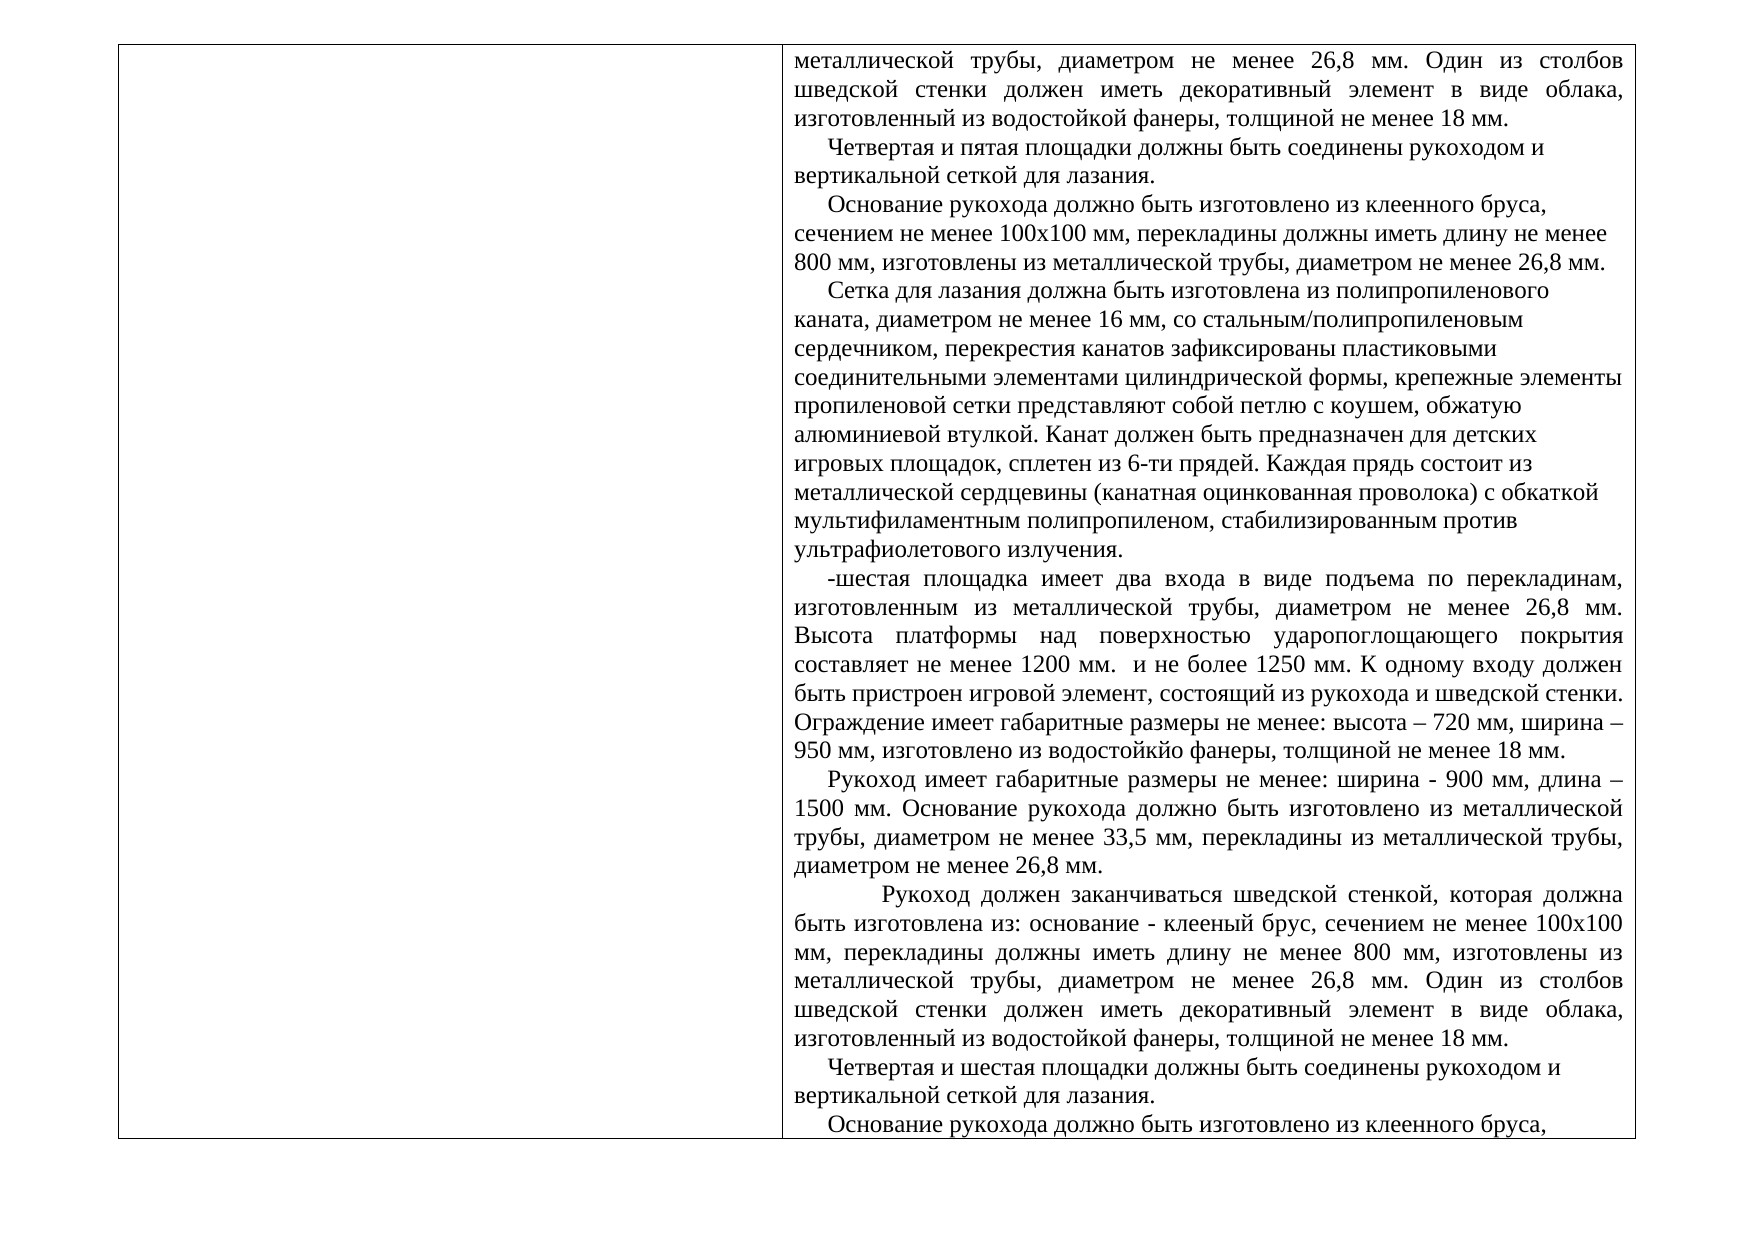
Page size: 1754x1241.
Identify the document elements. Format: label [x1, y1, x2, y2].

table_header [783, 45, 1635, 1138]
table_header [119, 45, 782, 1138]
